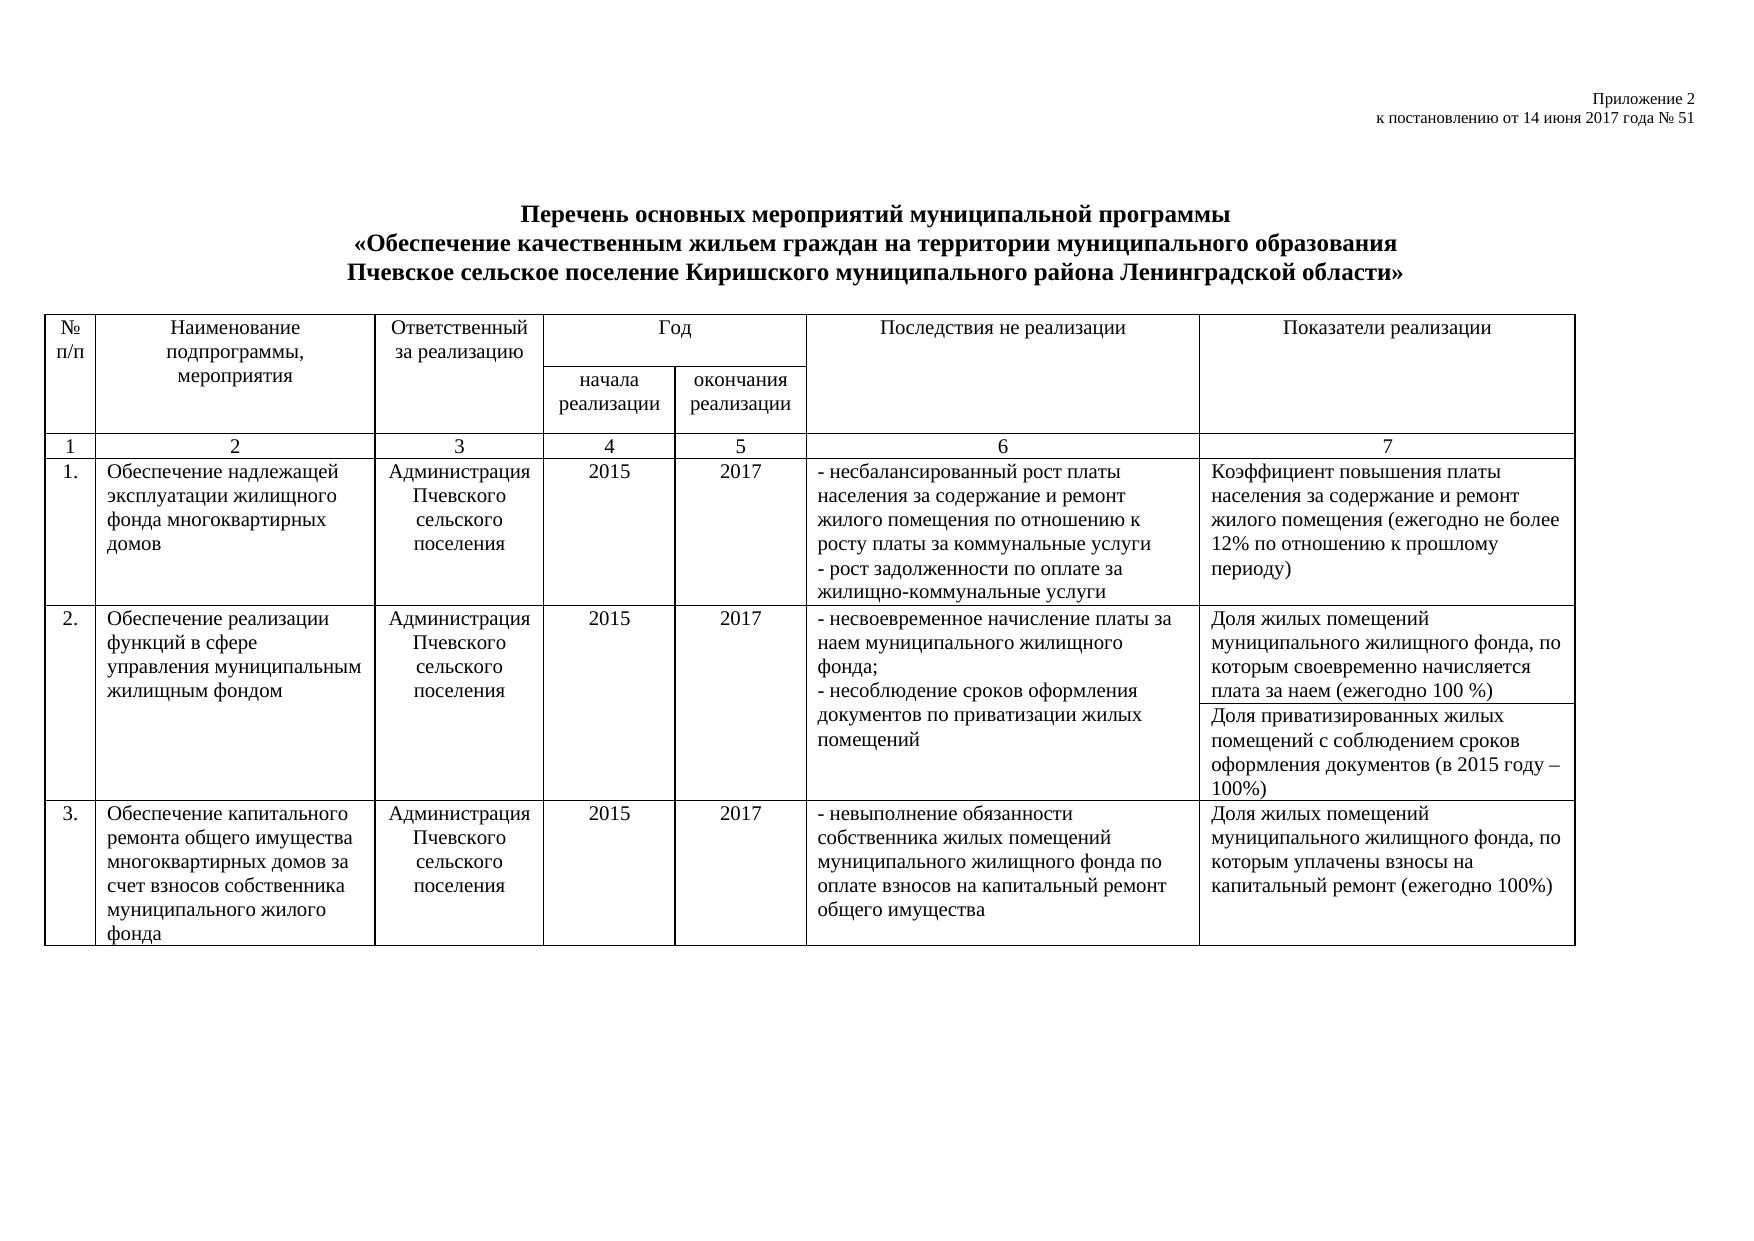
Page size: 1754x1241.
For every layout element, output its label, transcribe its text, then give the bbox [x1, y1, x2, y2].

text «Обеспечение качественным жильем граждан на территории муниципального образования [56, 228, 1695, 257]
text Перечень основных мероприятий муниципальной программы [56, 199, 1695, 228]
table_cell 3 [376, 434, 543, 458]
table_cell Доля жилых помещений муниципального жилищного фонда, по которым уплачены взносы на капитальный ремонт (ежегодно 100%) [1200, 801, 1574, 945]
table_cell 2 [96, 434, 374, 458]
table_cell 2015 [544, 459, 674, 605]
table_cell 1 [46, 434, 95, 458]
table_header Ответственный за реализацию [376, 315, 543, 433]
table_cell Обеспечение надлежащей эксплуатации жилищного фонда многоквартирных домов [96, 459, 374, 605]
table_cell 2. [46, 606, 95, 800]
table_cell 2015 [544, 606, 674, 800]
table_header № п/п [46, 315, 95, 433]
table_cell - несвоевременное начисление платы за наем муниципального жилищного фонда; - несоблюдение сроков оформления документов по приватизации жилых помещений [807, 606, 1199, 800]
table_header Год [544, 315, 806, 366]
table_cell 6 [807, 434, 1199, 458]
table_cell Обеспечение реализации функций в сфере управления муниципальным жилищным фондом [96, 606, 374, 800]
table_cell - несбалансированный рост платы населения за содержание и ремонт жилого помещения по отношению к росту платы за коммунальные услуги - рост задолженности по оплате за жилищно-коммунальные услуги [807, 459, 1199, 605]
table_cell 2017 [676, 801, 806, 945]
table_cell 1. [46, 459, 95, 605]
table_cell 7 [1200, 434, 1574, 458]
table_cell 2017 [676, 606, 806, 800]
text к постановлению от 14 июня 2017 года № 51 [56, 108, 1695, 127]
table_cell 2017 [676, 459, 806, 605]
table_cell начала реализации [544, 367, 674, 433]
table_cell Администрация Пчевского сельского поселения [376, 801, 543, 945]
table_cell Доля приватизированных жилых помещений с соблюдением сроков оформления документов (в 2015 году – 100%) [1200, 704, 1574, 800]
table_header Последствия не реализации [807, 315, 1199, 433]
table_cell - невыполнение обязанности собственника жилых помещений муниципального жилищного фонда по оплате взносов на капитальный ремонт общего имущества [807, 801, 1199, 945]
table_cell Администрация Пчевского сельского поселения [376, 459, 543, 605]
table_cell Доля жилых помещений муниципального жилищного фонда, по которым своевременно начисляется плата за наем (ежегодно 100 %) [1200, 606, 1574, 702]
table_cell Администрация Пчевского сельского поселения [376, 606, 543, 800]
table_header Наименование подпрограммы, мероприятия [96, 315, 374, 433]
table_cell 2015 [544, 801, 674, 945]
table_cell окончания реализации [676, 367, 806, 433]
table_header Показатели реализации [1200, 315, 1574, 433]
table_cell 4 [544, 434, 674, 458]
text Приложение 2 [56, 89, 1695, 108]
table_cell 5 [676, 434, 806, 458]
table_cell Коэффициент повышения платы населения за содержание и ремонт жилого помещения (ежегодно не более 12% по отношению к прошлому периоду) [1200, 459, 1574, 605]
table_cell Обеспечение капитального ремонта общего имущества многоквартирных домов за счет взносов собственника муниципального жилого фонда [96, 801, 374, 945]
text Пчевское сельское поселение Киришского муниципального района Ленинградской области» [56, 257, 1695, 285]
table_cell 3. [46, 801, 95, 945]
